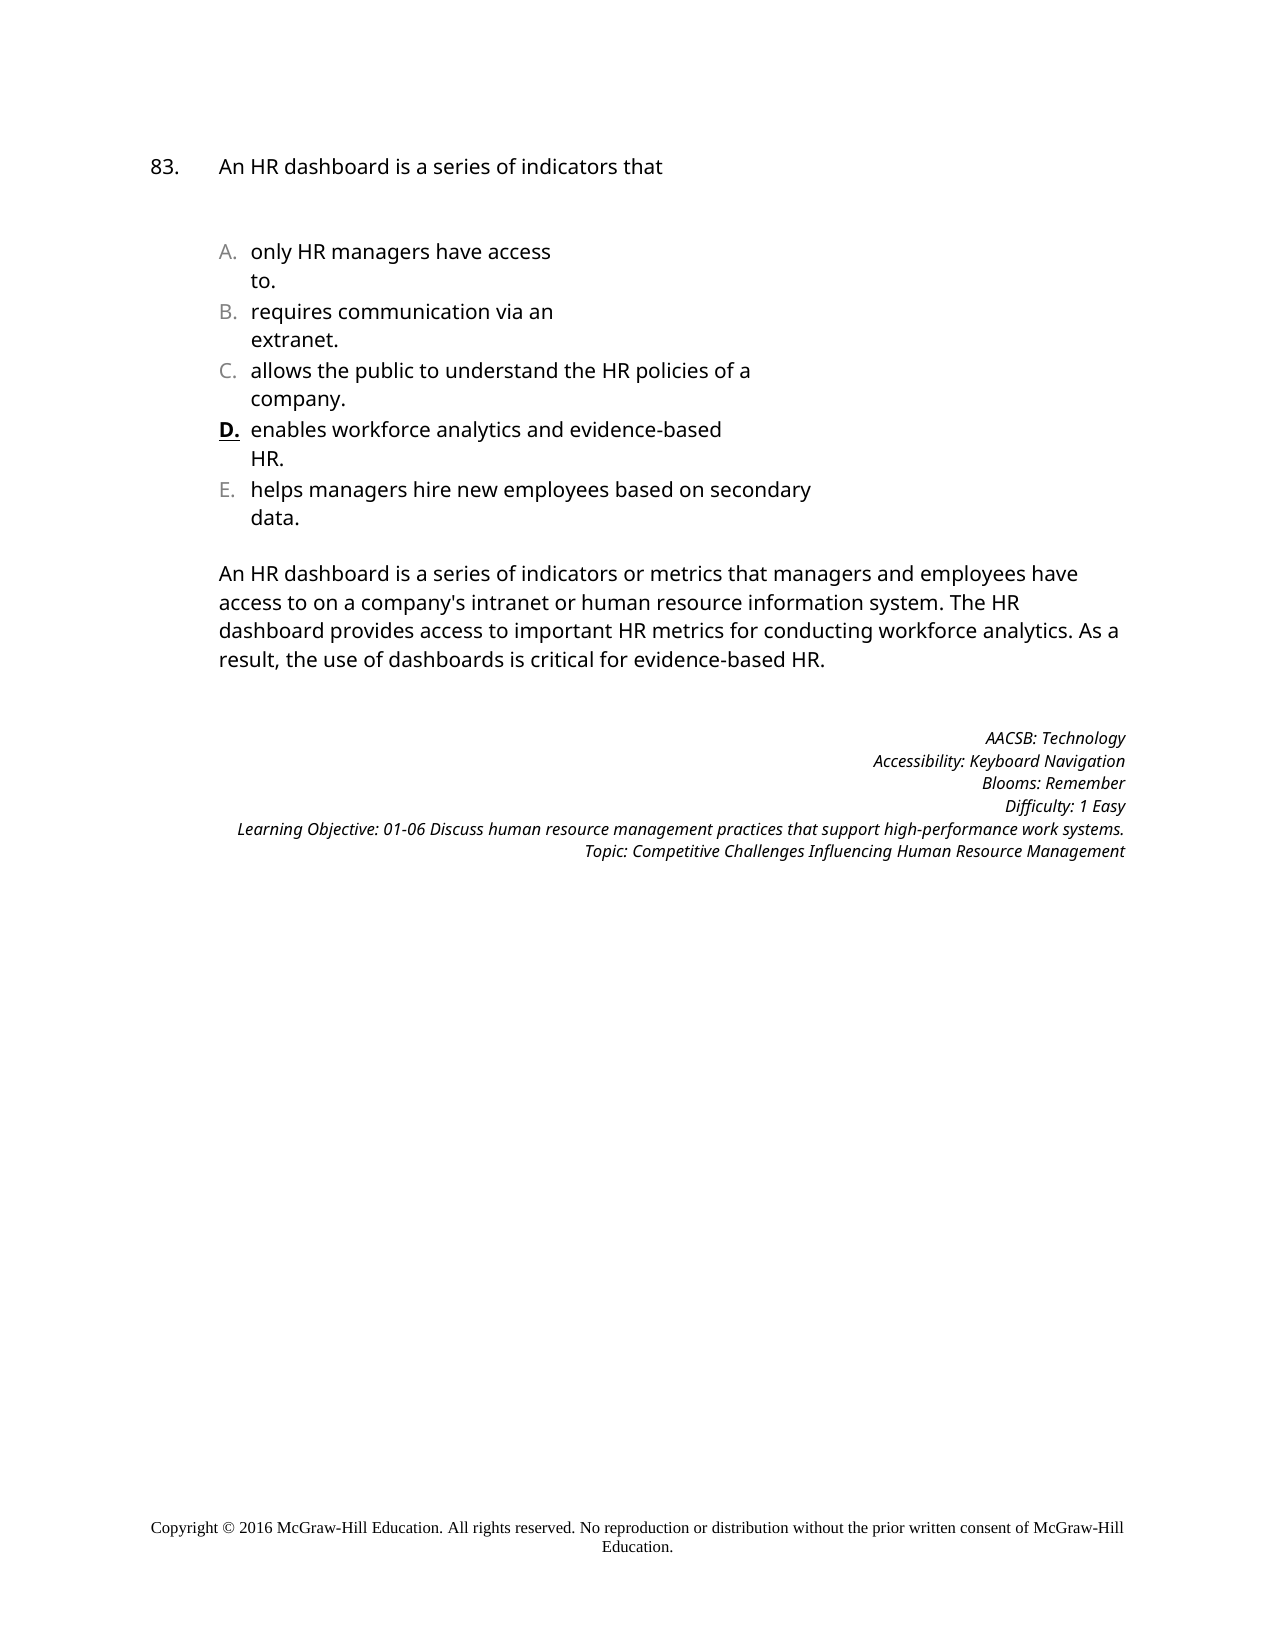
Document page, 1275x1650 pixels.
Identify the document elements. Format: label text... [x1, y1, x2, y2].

table_header 83. [150, 153, 218, 701]
table_header AACSB: Technology Accessibility: Keyboard Navigation Blooms: Remember Difficulty: 1 Easy Learning Objective: 01-06 Discuss human resource management practices that support high-performance work systems. Topic: Competitive Challenges Influencing Human Resource Management [150, 726, 1125, 891]
table_header An HR dashboard is a series of indicators that An HR dashboard is a series of indicators or metrics that managers and employees have access to on a company's intranet or human resource information system. The HR dashboard provides access to important HR metrics for conducting workforce analytics. As a result, the use of dashboards is critical for evidence-based HR. [219, 153, 1125, 701]
